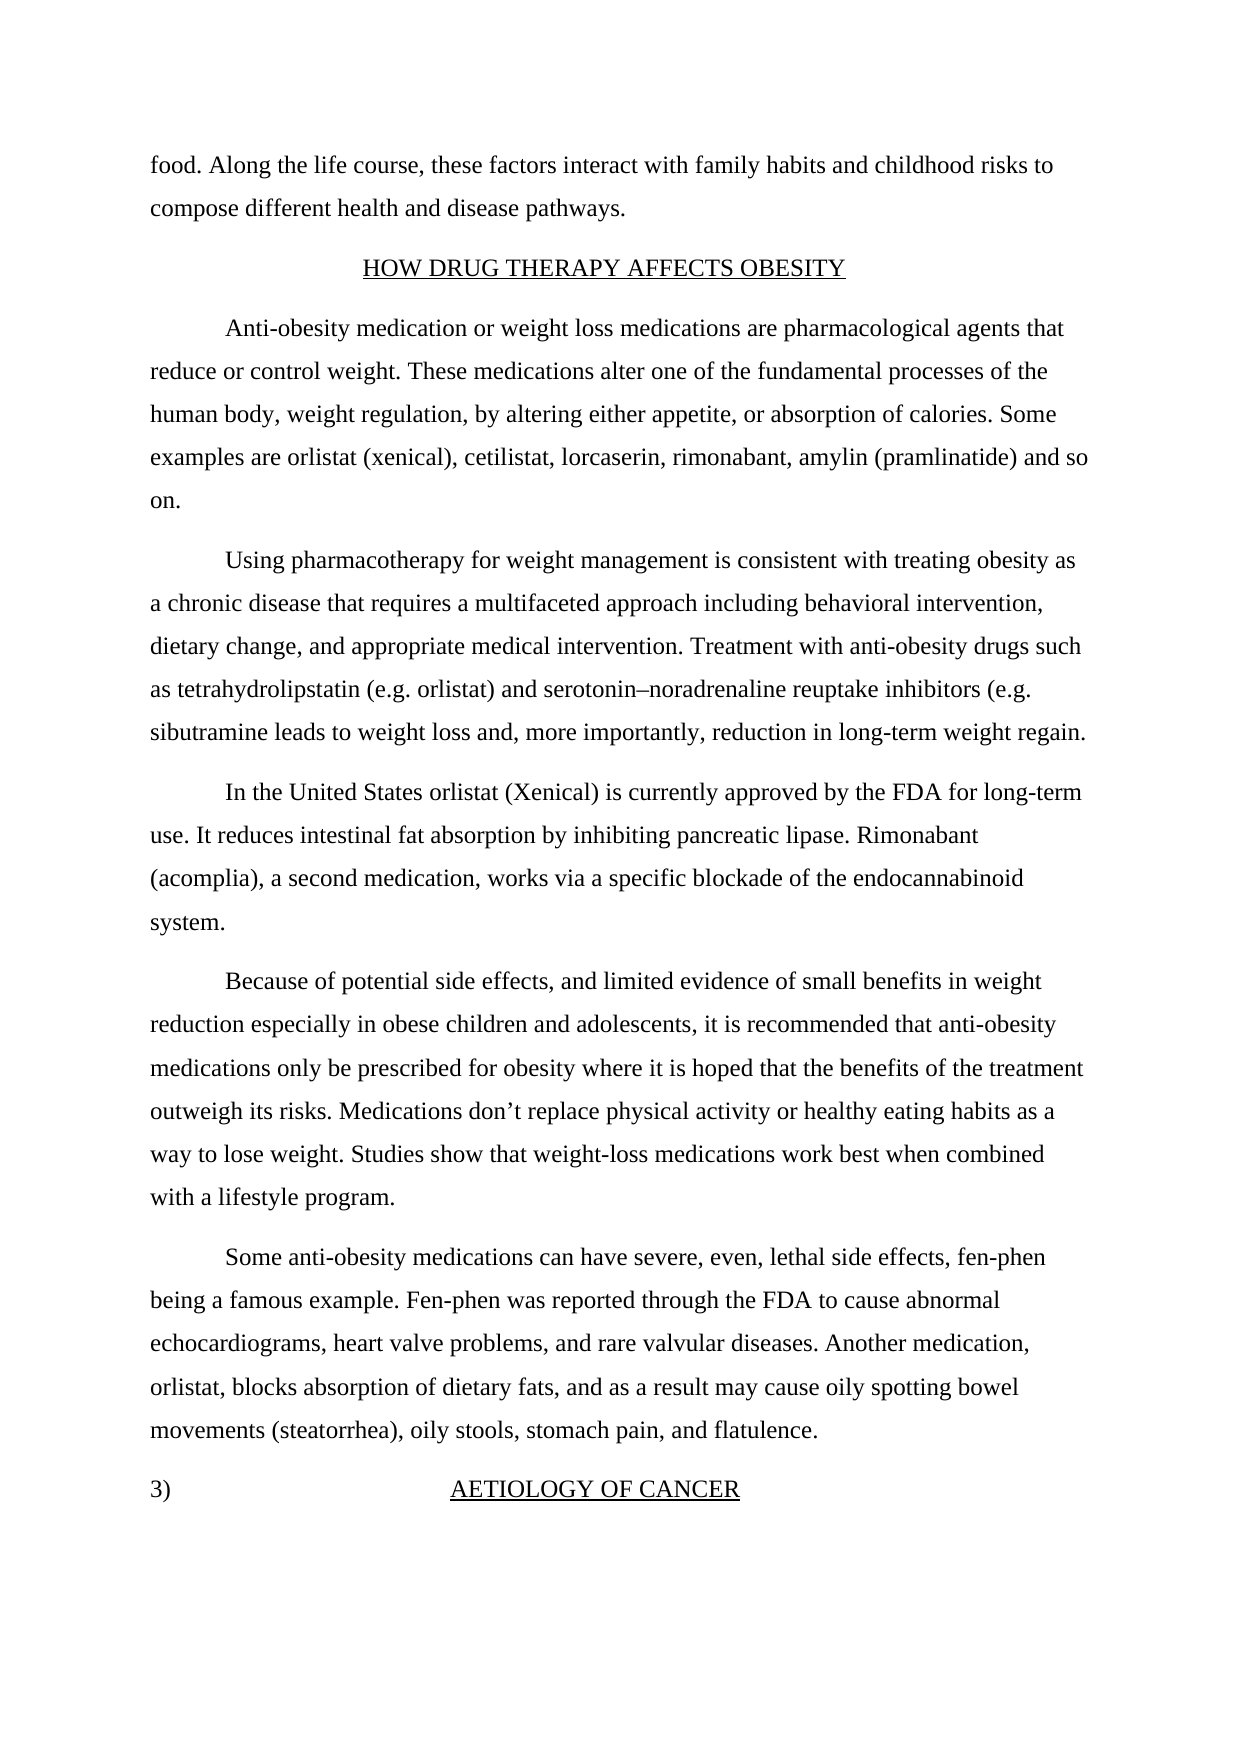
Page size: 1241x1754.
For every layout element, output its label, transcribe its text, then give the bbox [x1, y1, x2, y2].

text Anti-obesity medication or weight loss medications are pharmacological agents that reduce or control weight. These medications alter one of the fundamental processes of the human body, weight regulation, by altering either appetite, or absorption of calories. Some examples are orlistat (xenical), cetilistat, lorcaserin, rimonabant, amylin (pramlinatide) and so on. [150, 313, 1090, 514]
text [150, 150, 1090, 222]
text Some anti-obesity medications can have severe, even, lethal side effects, fen-phen being a famous example. Fen-phen was reported through the FDA to cause abnormal echocardiograms, heart valve problems, and rare valvular diseases. Another medication, orlistat, blocks absorption of dietary fats, and as a result may cause oily spotting bowel movements (steatorrhea), oily stools, stomach pain, and flatulence. [150, 1242, 1090, 1443]
text Because of potential side effects, and limited evidence of small benefits in weight reduction especially in obese children and adolescents, it is recommended that anti-obesity medications only be prescribed for obesity where it is hoped that the benefits of the treatment outweigh its risks. Medications don’t replace physical activity or healthy eating habits as a way to lose weight. Studies show that weight-loss medications work best when combined with a lifestyle program. [150, 966, 1090, 1211]
text 3) AETIOLOGY OF CANCER [150, 1474, 1090, 1503]
text HOW DRUG THERAPY AFFECTS OBESITY [150, 253, 1090, 282]
text Using pharmacotherapy for weight management is consistent with treating obesity as a chronic disease that requires a multifaceted approach including behavioral intervention, dietary change, and appropriate medical intervention. Treatment with anti-obesity drugs such as tetrahydrolipstatin (e.g. orlistat) and serotonin–noradrenaline reuptake inhibitors (e.g. sibutramine leads to weight loss and, more importantly, reduction in long-term weight regain. [150, 545, 1090, 746]
text In the United States orlistat (Xenical) is currently approved by the FDA for long-term use. It reduces intestinal fat absorption by inhibiting pancreatic lipase. Rimonabant (acomplia), a second medication, works via a specific blockade of the endocannabinoid system. [150, 777, 1090, 935]
